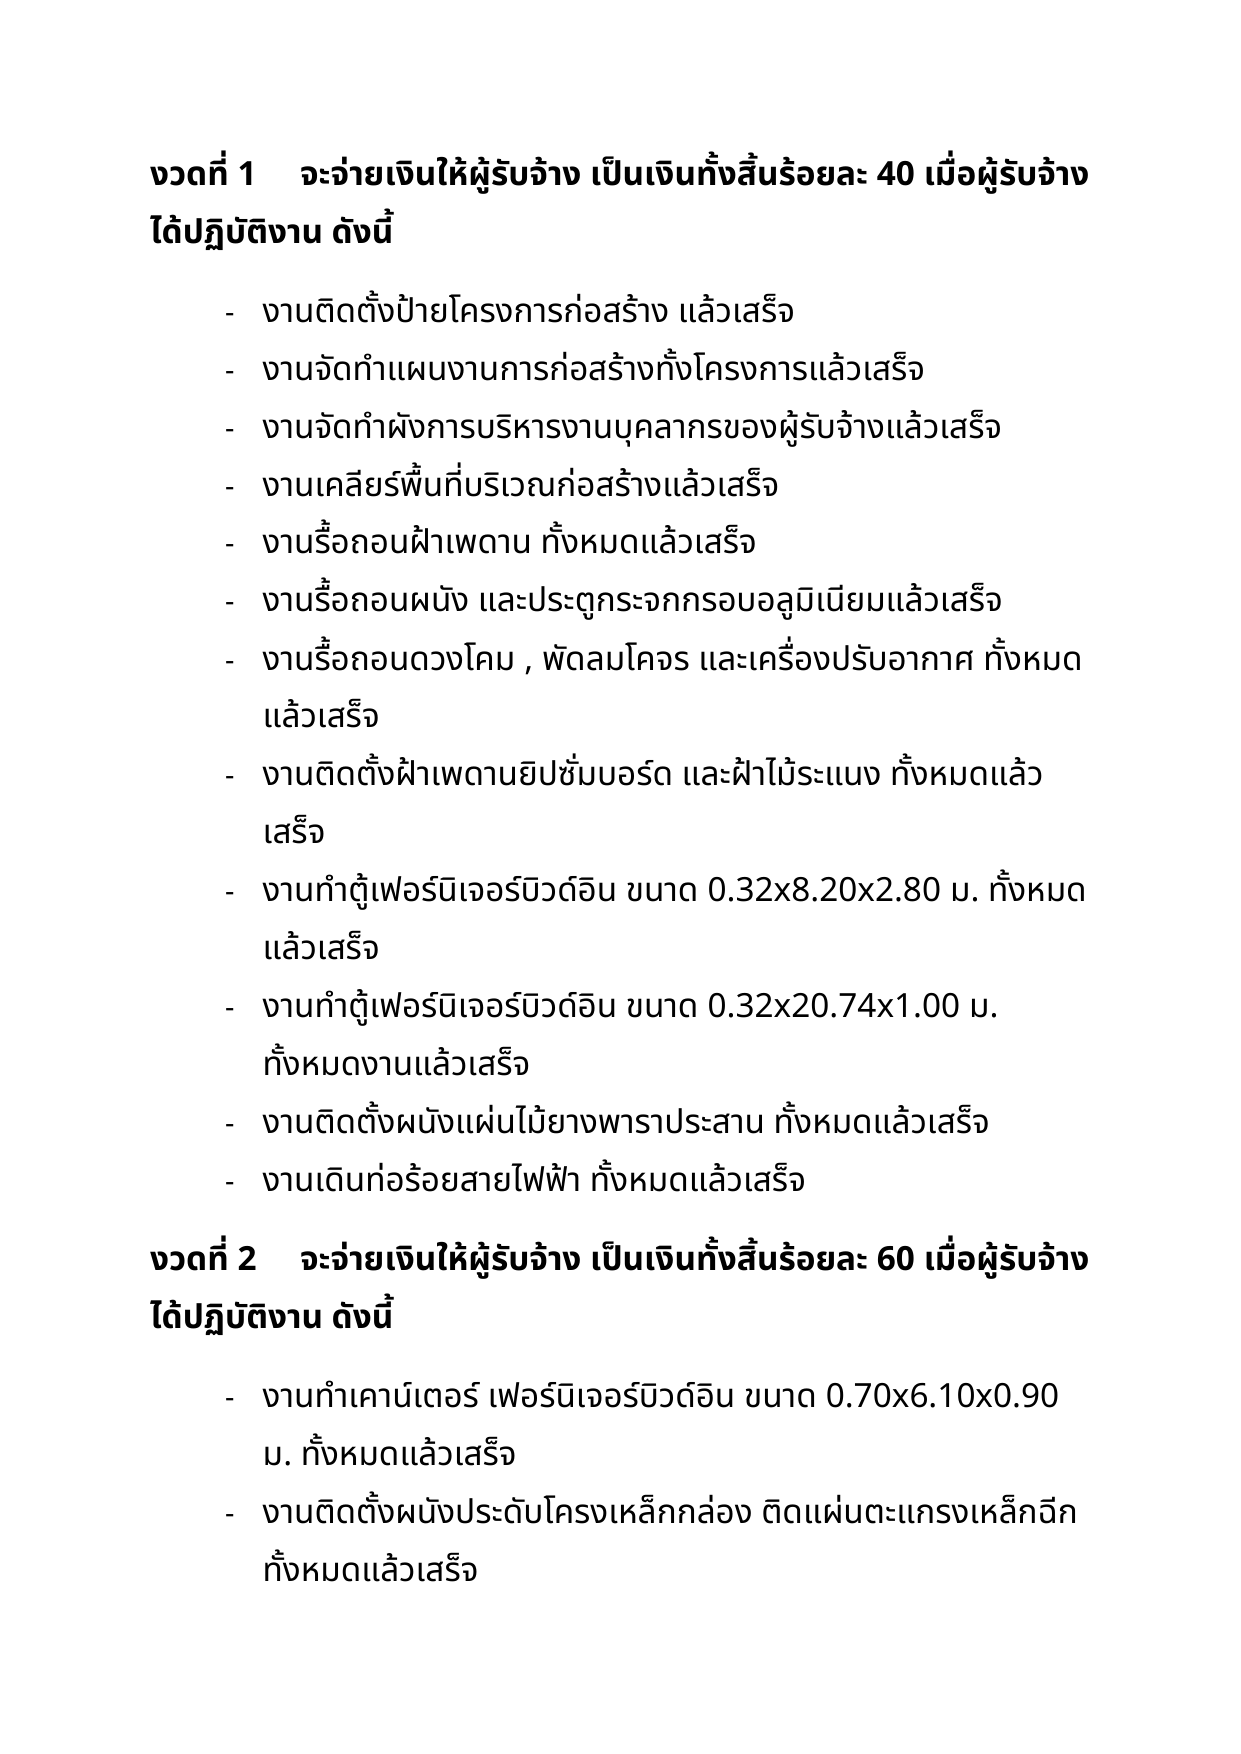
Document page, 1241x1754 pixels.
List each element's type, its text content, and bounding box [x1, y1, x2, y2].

list งานรื้อถอนผนัง และประตูกระจกกรอบอลูมิเนียมแล้วเสร็จ [225, 576, 1090, 627]
list งานรื้อถอนดวงโคม , พัดลมโคจร และเครื่องปรับอากาศ ทั้งหมดแล้วเสร็จ [225, 634, 1090, 743]
list งานเคลียร์พื้นที่บริเวณก่อสร้างแล้วเสร็จ [225, 461, 1090, 511]
text งวดที่ 2 จะจ่ายเงินให้ผู้รับจ้าง เป็นเงินทั้งสิ้นร้อยละ 60 เมื่อผู้รับจ้างได้ปฏิบัติงาน ดังนี้ [150, 1235, 1090, 1343]
list งานทำตู้เฟอร์นิเจอร์บิวด์อิน ขนาด 0.32x8.20x2.80 ม. ทั้งหมดแล้วเสร็จ [225, 866, 1090, 975]
list งานติดตั้งฝ้าเพดานยิปซั่มบอร์ด และฝ้าไม้ระแนง ทั้งหมดแล้วเสร็จ [225, 750, 1090, 859]
list งานรื้อถอนฝ้าเพดาน ทั้งหมดแล้วเสร็จ [225, 518, 1090, 569]
list งานติดตั้งผนังแผ่นไม้ยางพาราประสาน ทั้งหมดแล้วเสร็จ [225, 1098, 1090, 1149]
list งานทำเคาน์เตอร์ เฟอร์นิเจอร์บิวด์อิน ขนาด 0.70x6.10x0.90 ม. ทั้งหมดแล้วเสร็จ [225, 1372, 1090, 1481]
list งานเดินท่อร้อยสายไฟฟ้า ทั้งหมดแล้วเสร็จ [225, 1156, 1090, 1207]
list งานทำตู้เฟอร์นิเจอร์บิวด์อิน ขนาด 0.32x20.74x1.00 ม. ทั้งหมดงานแล้วเสร็จ [225, 982, 1090, 1091]
list งานติดตั้งป้ายโครงการก่อสร้าง แล้วเสร็จ [225, 287, 1090, 337]
list งานจัดทำผังการบริหารงานบุคลากรของผู้รับจ้างแล้วเสร็จ [225, 403, 1090, 453]
list งานติดตั้งผนังประดับโครงเหล็กกล่อง ติดแผ่นตะแกรงเหล็กฉีก ทั้งหมดแล้วเสร็จ [225, 1488, 1090, 1596]
list งานจัดทำแผนงานการก่อสร้างทั้งโครงการแล้วเสร็จ [225, 345, 1090, 395]
text งวดที่ 1 จะจ่ายเงินให้ผู้รับจ้าง เป็นเงินทั้งสิ้นร้อยละ 40 เมื่อผู้รับจ้างได้ปฏิบัติงาน ดังนี้ [150, 150, 1090, 258]
